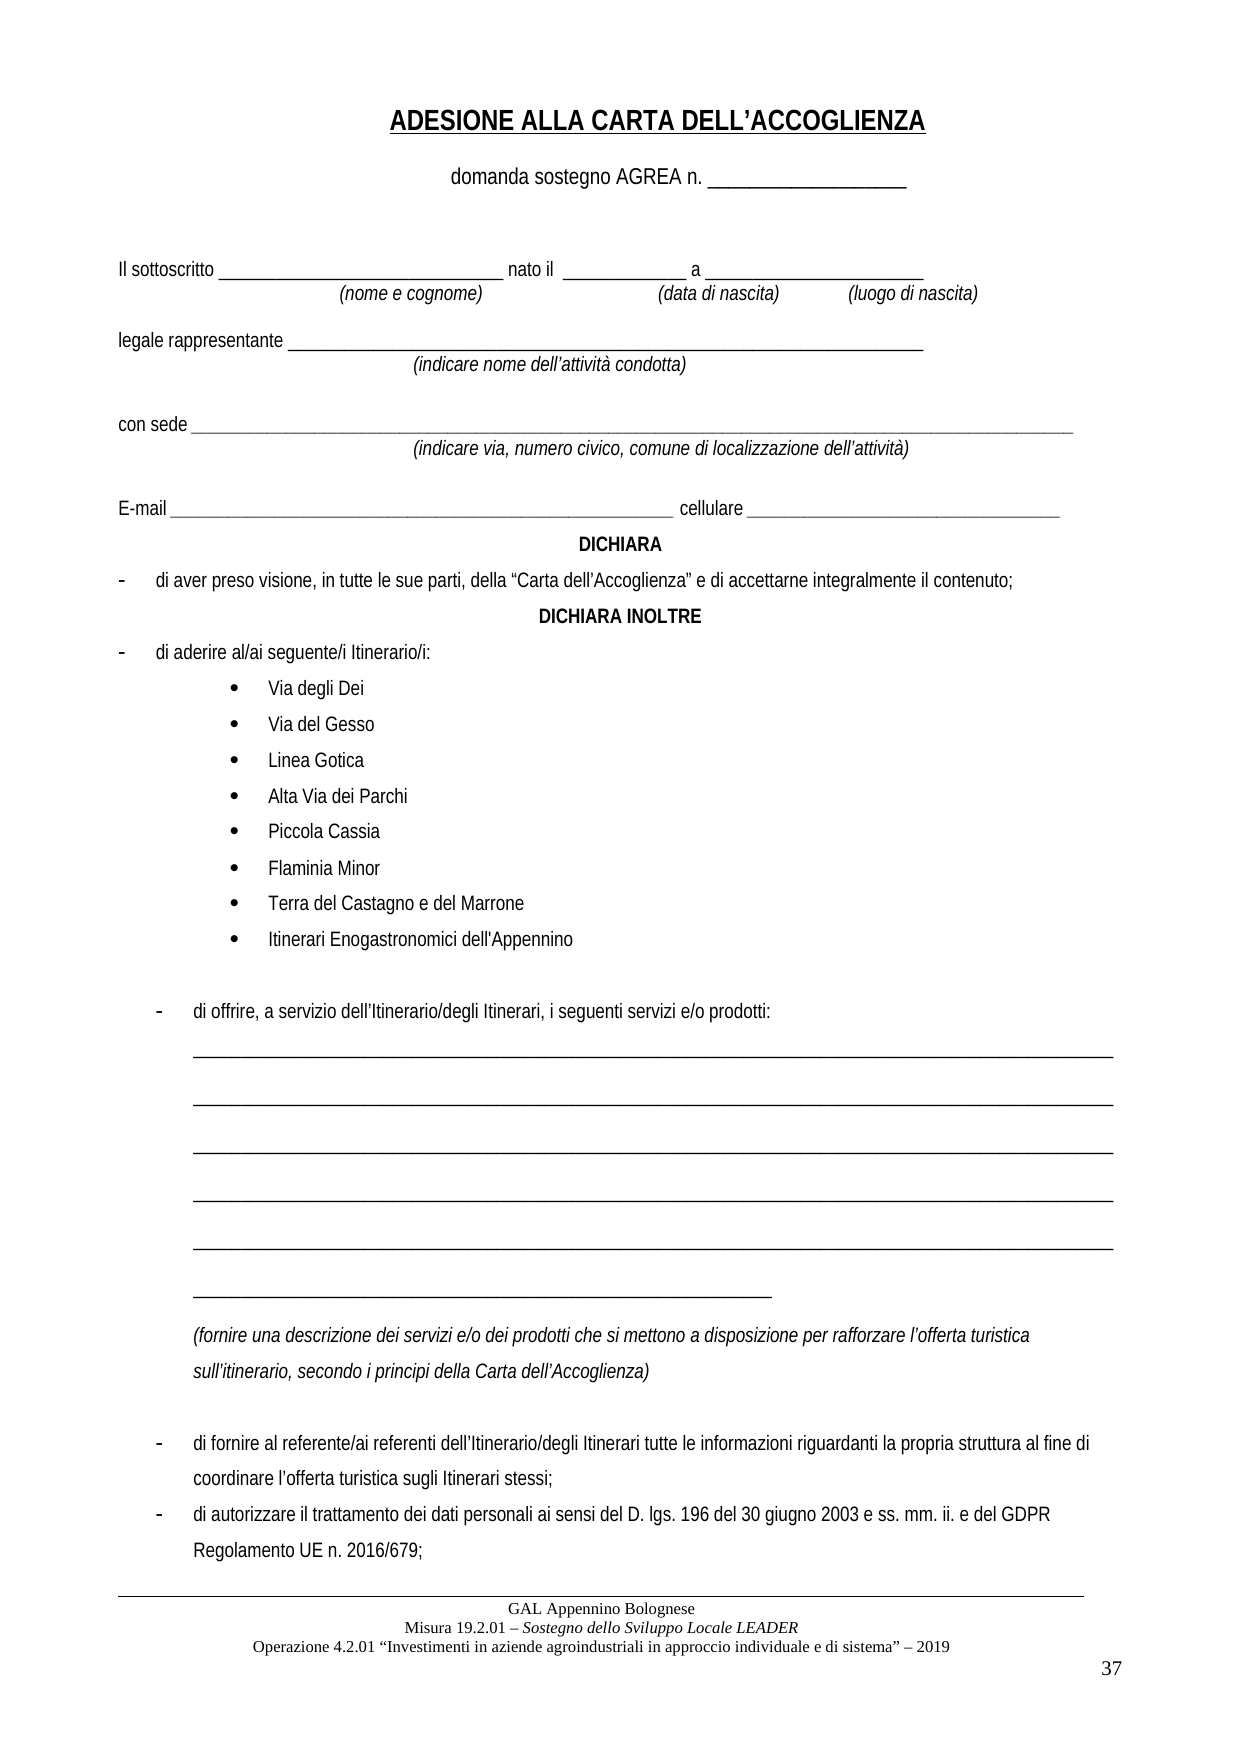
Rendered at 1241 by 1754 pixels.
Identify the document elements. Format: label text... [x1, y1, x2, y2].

text DICHIARA INOLTRE [118, 604, 1122, 628]
text (indicare nome dell’attività condotta) [118, 352, 1122, 376]
text E-mail _____________________________________________________ cellulare _________________________________ [118, 496, 1122, 520]
text (nome e cognome) (data di nascita) (luogo di nascita) [118, 280, 1122, 304]
list Alta Via dei Parchi [231, 783, 1122, 807]
text con sede _____________________________________________________________________________________________ [118, 412, 1122, 436]
text (fornire una descrizione dei servizi e/o dei prodotti che si mettono a disposizione per rafforzare l’offerta turistica sull’itinerario, secondo i principi della Carta dell’Accoglienza) [193, 1323, 1122, 1382]
list di offrire, a servizio dell’Itinerario/degli Itinerari, i seguenti servizi e/o prodotti: [156, 999, 1122, 1023]
text legale rappresentante ___________________________________________________________________ [118, 328, 1122, 352]
list Terra del Castagno e del Marrone [231, 891, 1122, 915]
list Piccola Cassia [231, 819, 1122, 843]
list di fornire al referente/ai referenti dell’Itinerario/degli Itinerari tutte le informazioni riguardanti la propria struttura al fine di coordinare l’offerta turistica sugli Itinerari stessi; [156, 1430, 1122, 1490]
list Via degli Dei [231, 676, 1122, 700]
text DICHIARA [118, 532, 1122, 556]
list Itinerari Enogastronomici dell'Appennino [231, 927, 1122, 951]
list Flaminia Minor [231, 855, 1122, 879]
text ADESIONE ALLA CARTA DELL’ACCOGLIENZA [193, 103, 1122, 137]
text Il sottoscritto ______________________________ nato il _____________ a _______________________ [118, 256, 1122, 280]
list Via del Gesso [231, 712, 1122, 736]
text (indicare via, numero civico, comune di localizzazione dell’attività) [118, 436, 1122, 460]
text __________________________________________________________________________________________________________________________________________________________________________________________________________________________________________________________________________________________________________________________________________________________________________________________________________________________________________________________________________________________________________________________________________________________________ [193, 1035, 1122, 1299]
text domanda sostegno AGREA n. ___________________ [193, 163, 1122, 189]
list Linea Gotica [231, 748, 1122, 772]
list di autorizzare il trattamento dei dati personali ai sensi del D. lgs. 196 del 30 giugno 2003 e ss. mm. ii. e del GDPR Regolamento UE n. 2016/679; [156, 1502, 1122, 1562]
list di aderire al/ai seguente/i Itinerario/i: [118, 640, 1122, 664]
list di aver preso visione, in tutte le sue parti, della “Carta dell’Accoglienza” e di accettarne integralmente il contenuto; [118, 568, 1122, 592]
